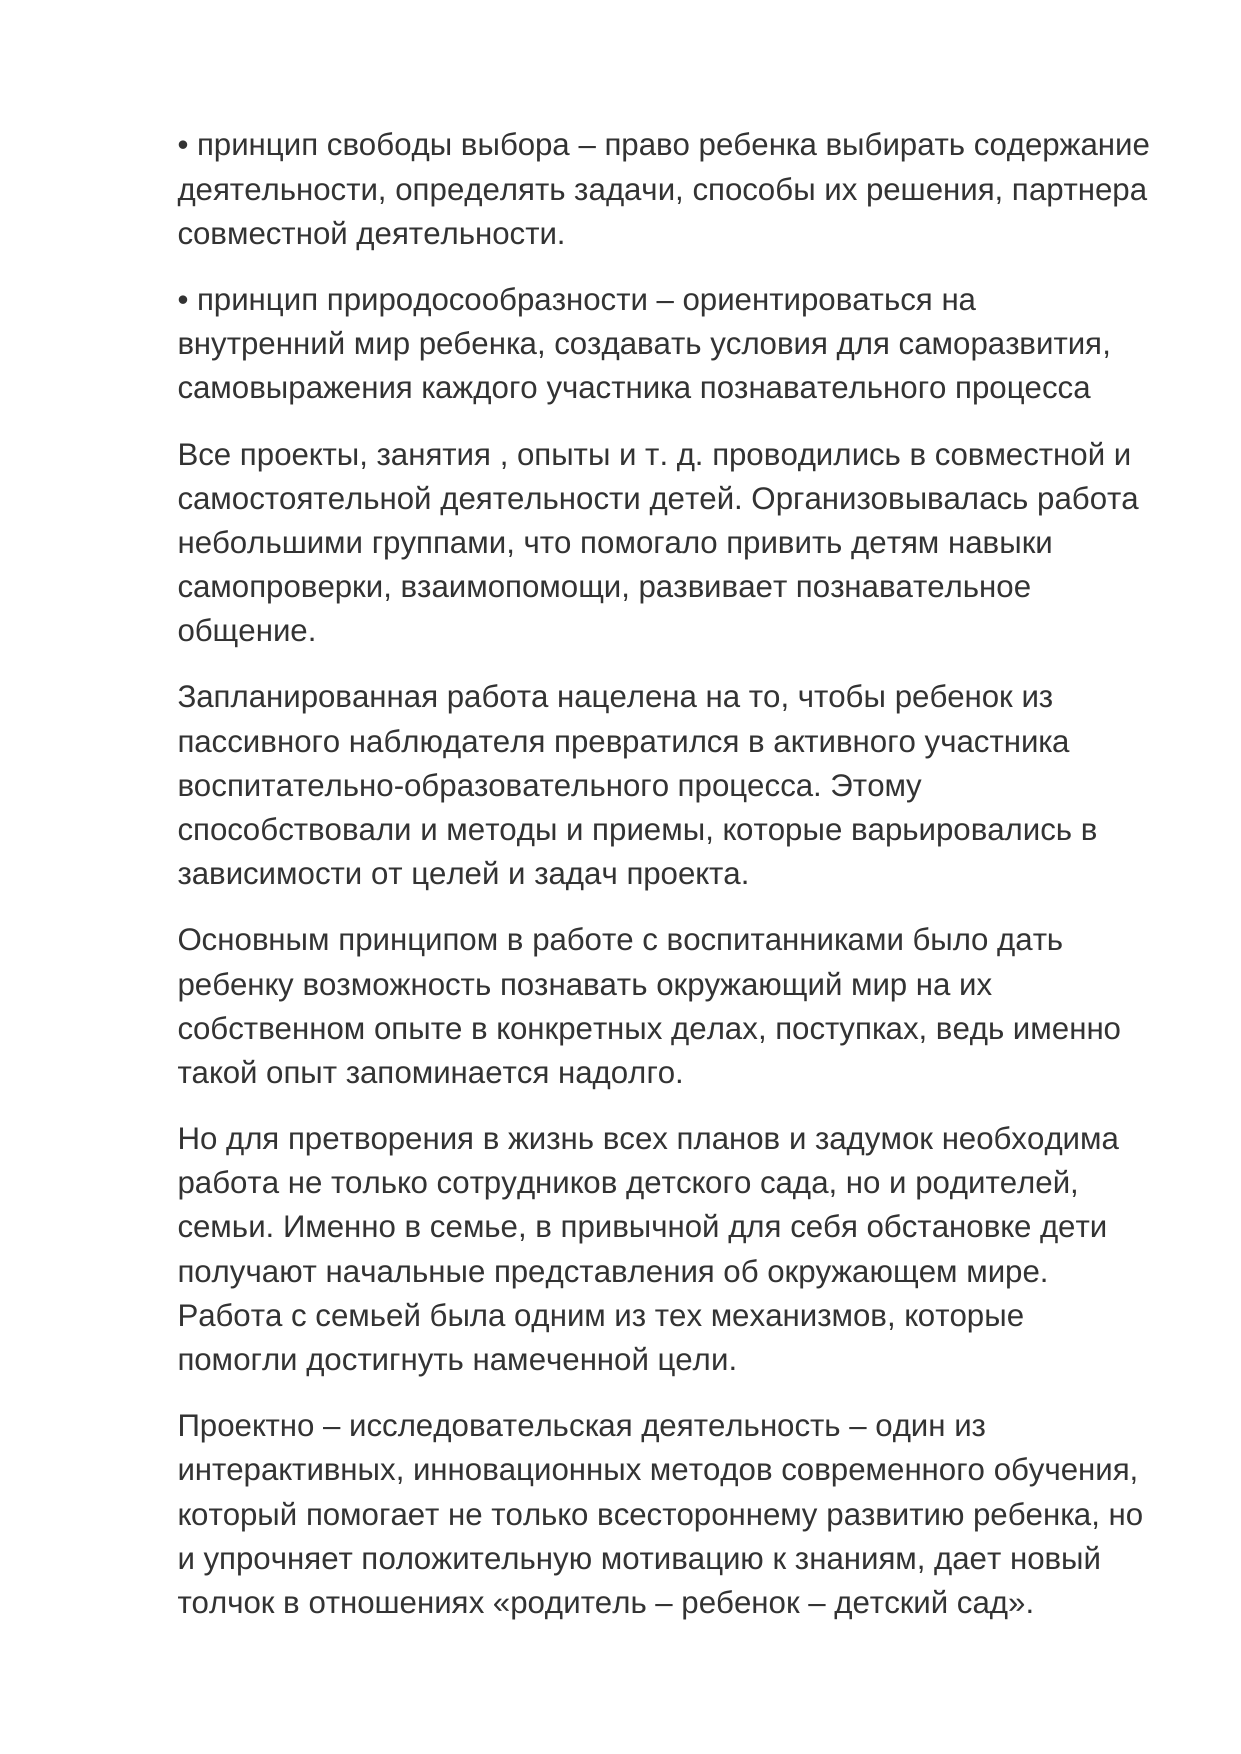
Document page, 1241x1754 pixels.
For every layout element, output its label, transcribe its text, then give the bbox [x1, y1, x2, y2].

text Проектно – исследовательская деятельность – один из интерактивных, инновационных методов современного обучения, который помогает не только всестороннему развитию ребенка, но и упрочняет положительную мотивацию к знаниям, дает новый толчок в отношениях «родитель – ребенок – детский сад». [177, 1399, 1152, 1620]
text Но для претворения в жизнь всех планов и задумок необходима работа не только сотрудников детского сада, но и родителей, семьи. Именно в семье, в привычной для себя обстановке дети получают начальные представления об окружающем мире. Работа с семьей была одним из тех механизмов, которые помогли достигнуть намеченной цели. [177, 1112, 1152, 1377]
text • принцип природосообразности – ориентироваться на внутренний мир ребенка, создавать условия для саморазвития, самовыражения каждого участника познавательного процесса [177, 273, 1152, 405]
text Запланированная работа нацелена на то, чтобы ребенок из пассивного наблюдателя превратился в активного участника воспитательно-образовательного процесса. Этому способствовали и методы и приемы, которые варьировались в зависимости от целей и задач проекта. [177, 670, 1152, 891]
text • принцип свободы выбора – право ребенка выбирать содержание деятельности, определять задачи, способы их решения, партнера совместной деятельности. [177, 118, 1152, 251]
text Основным принципом в работе с воспитанниками было дать ребенку возможность познавать окружающий мир на их собственном опыте в конкретных делах, поступках, ведь именно такой опыт запоминается надолго. [177, 913, 1152, 1090]
text Все проекты, занятия , опыты и т. д. проводились в совместной и самостоятельной деятельности детей. Организовывалась работа небольшими группами, что помогало привить детям навыки самопроверки, взаимопомощи, развивает познавательное общение. [177, 427, 1152, 648]
